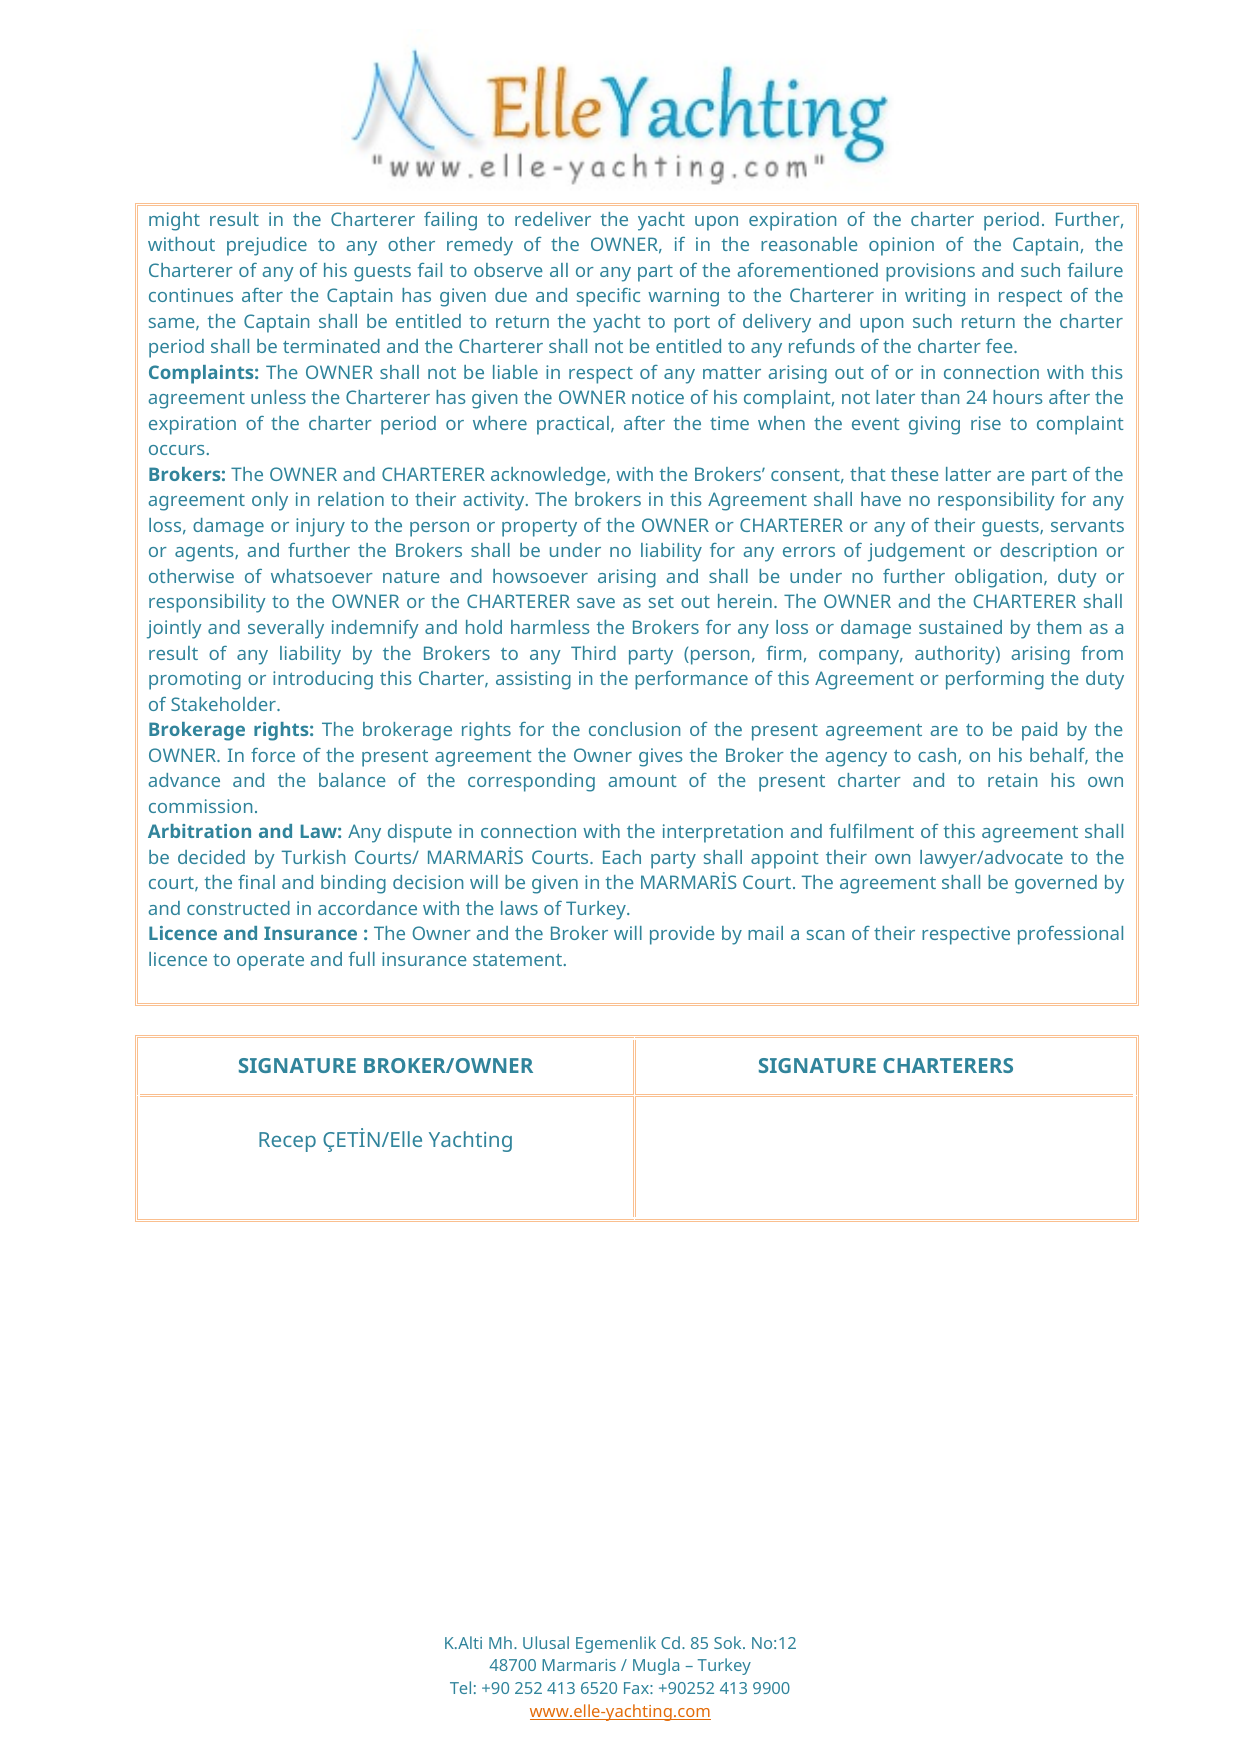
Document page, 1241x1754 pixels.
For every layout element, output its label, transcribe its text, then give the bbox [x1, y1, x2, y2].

table_cell Recep ÇETİN/Elle Yachting [138, 1094, 635, 1219]
table_header SIGNATURE BROKER/OWNER [138, 1036, 635, 1093]
table_header SIGNATURE CHARTERERS [635, 1038, 1136, 1093]
picture [341, 29, 900, 203]
table_cell [635, 1094, 1136, 1219]
